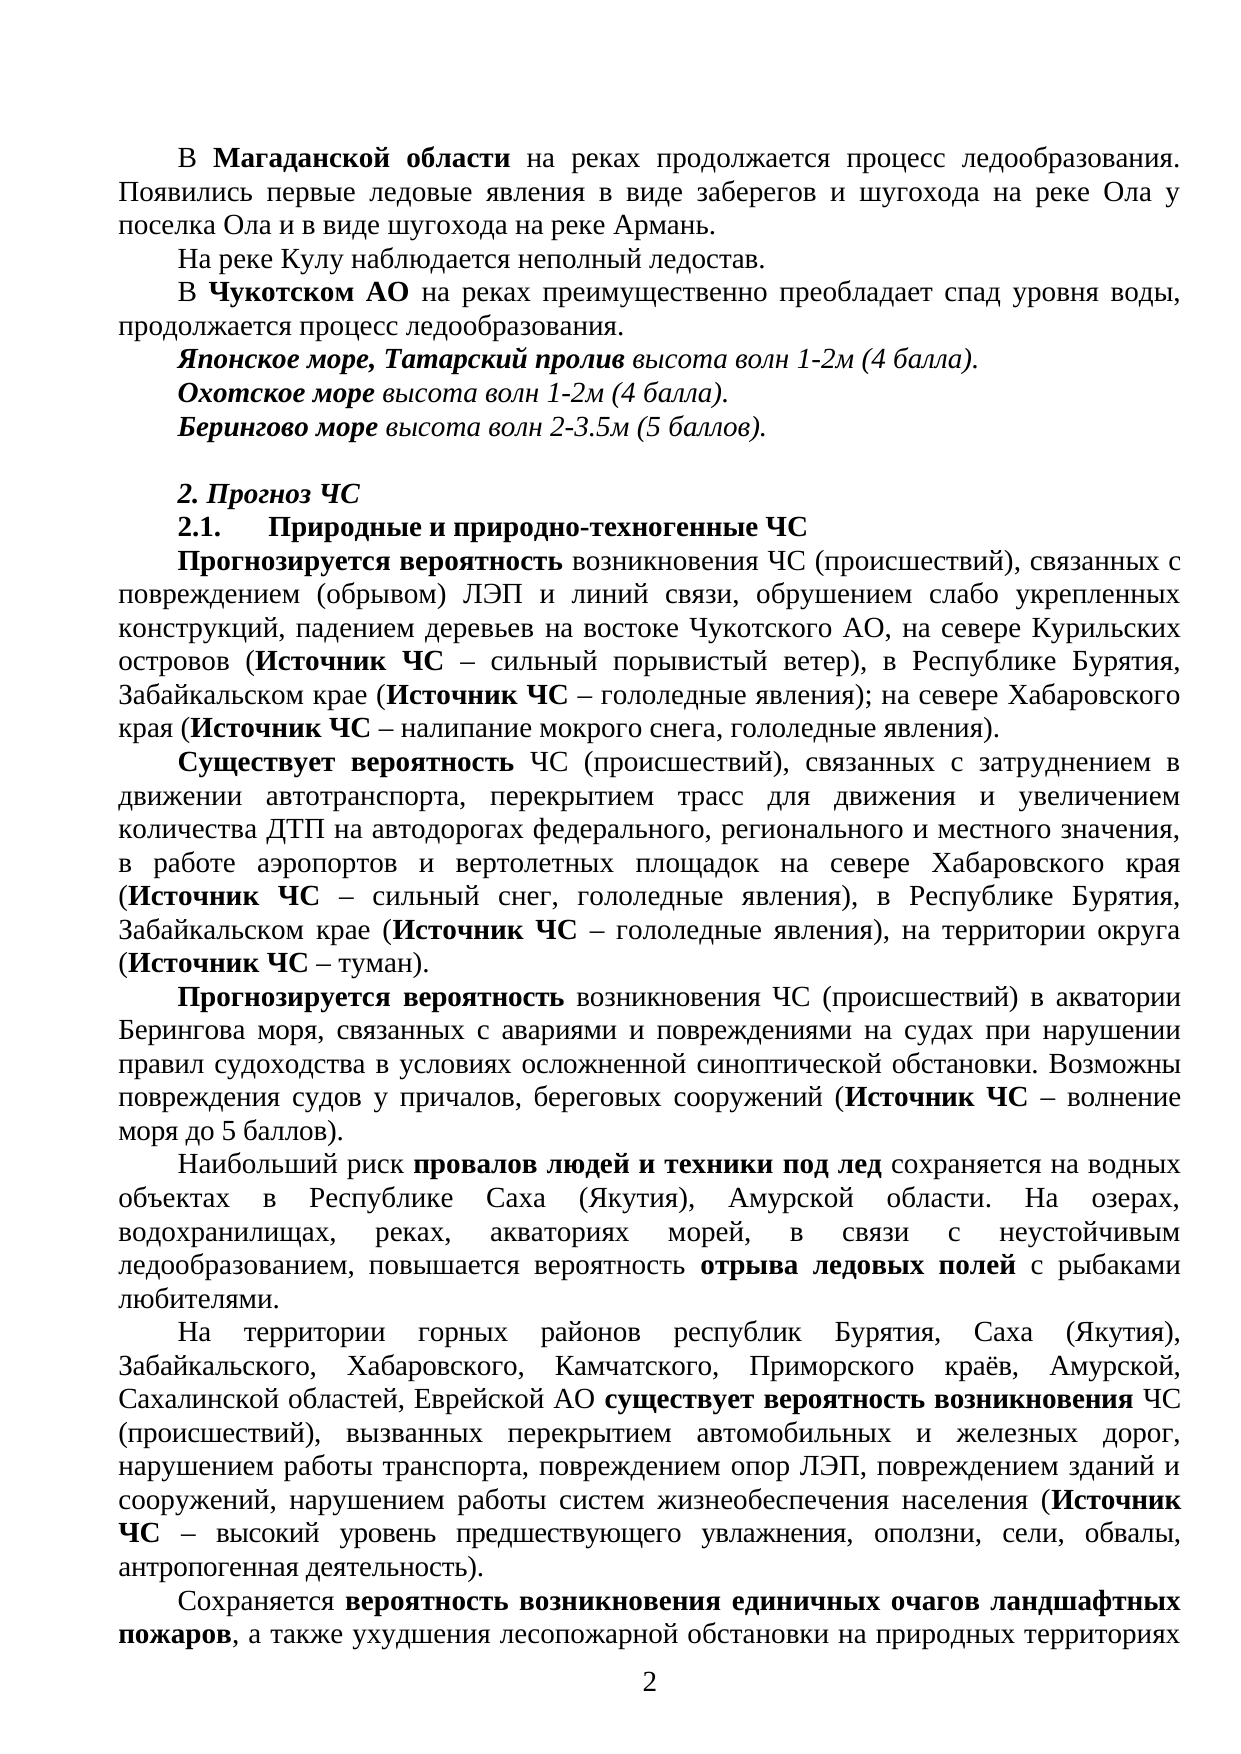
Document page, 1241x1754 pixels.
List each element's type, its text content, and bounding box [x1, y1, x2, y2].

text 2. Прогноз ЧС [118, 476, 1181, 509]
text В Чукотском АО на реках преимущественно преобладает спад уровня воды, продолжается процесс ледообразования. [118, 274, 1181, 342]
text Наибольший риск провалов людей и техники под лед сохраняется на водных объектах в Республике Саха (Якутия), Амурской области. На озерах, водохранилищах, реках, акваториях морей, в связи с неустойчивым ледообразованием, повышается вероятность отрыва ледовых полей с рыбаками любителями. [118, 1147, 1181, 1314]
text Прогнозируется вероятность возникновения ЧС (происшествий) в акватории Берингова моря, связанных с авариями и повреждениями на судах при нарушении правил судоходства в условиях осложненной синоптической обстановки. Возможны повреждения судов у причалов, береговых сооружений (Источник ЧС – волнение моря до 5 баллов). [118, 979, 1181, 1147]
list Природные и природно-техногенные ЧС [177, 509, 1181, 543]
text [118, 1583, 1181, 1650]
text В Магаданской области на реках продолжается процесс ледообразования. Появились первые ледовые явления в виде заберегов и шугохода на реке Ола у поселка Ола и в виде шугохода на реке Армань. [118, 140, 1181, 241]
text Существует вероятность ЧС (происшествий), связанных с затруднением в движении автотранспорта, перекрытием трасс для движения и увеличением количества ДТП на автодорогах федерального, регионального и местного значения, в работе аэропортов и вертолетных площадок на севере Хабаровского края (Источник ЧС – сильный снег, гололедные явления), в Республике Бурятия, Забайкальском крае (Источник ЧС – гололедные явления), на территории округа (Источник ЧС – туман). [118, 744, 1181, 979]
text На реке Кулу наблюдается неполный ледостав. [118, 241, 1181, 274]
text Прогнозируется вероятность возникновения ЧС (происшествий), связанных с повреждением (обрывом) ЛЭП и линий связи, обрушением слабо укрепленных конструкций, падением деревьев на востоке Чукотского АО, на севере Курильских островов (Источник ЧС – сильный порывистый ветер), в Республике Бурятия, Забайкальском крае (Источник ЧС – гололедные явления); на севере Хабаровского края (Источник ЧС – налипание мокрого снега, гололедные явления). [118, 543, 1181, 744]
text Охотское море высота волн 1-2м (4 балла). [118, 375, 1181, 409]
text На территории горных районов республик Бурятия, Саха (Якутия), Забайкальского, Хабаровского, Камчатского, Приморского краёв, Амурской, Сахалинской областей, Еврейской АО существует вероятность возникновения ЧС (происшествий), вызванных перекрытием автомобильных и железных дорог, нарушением работы транспорта, повреждением опор ЛЭП, повреждением зданий и сооружений, нарушением работы систем жизнеобеспечения населения (Источник ЧС – высокий уровень предшествующего увлажнения, оползни, сели, обвалы, антропогенная деятельность). [118, 1314, 1181, 1583]
text Японское море, Татарский пролив высота волн 1-2м (4 балла). [118, 342, 1181, 375]
text Берингово море высота волн 2-3.5м (5 баллов). [118, 409, 1181, 442]
